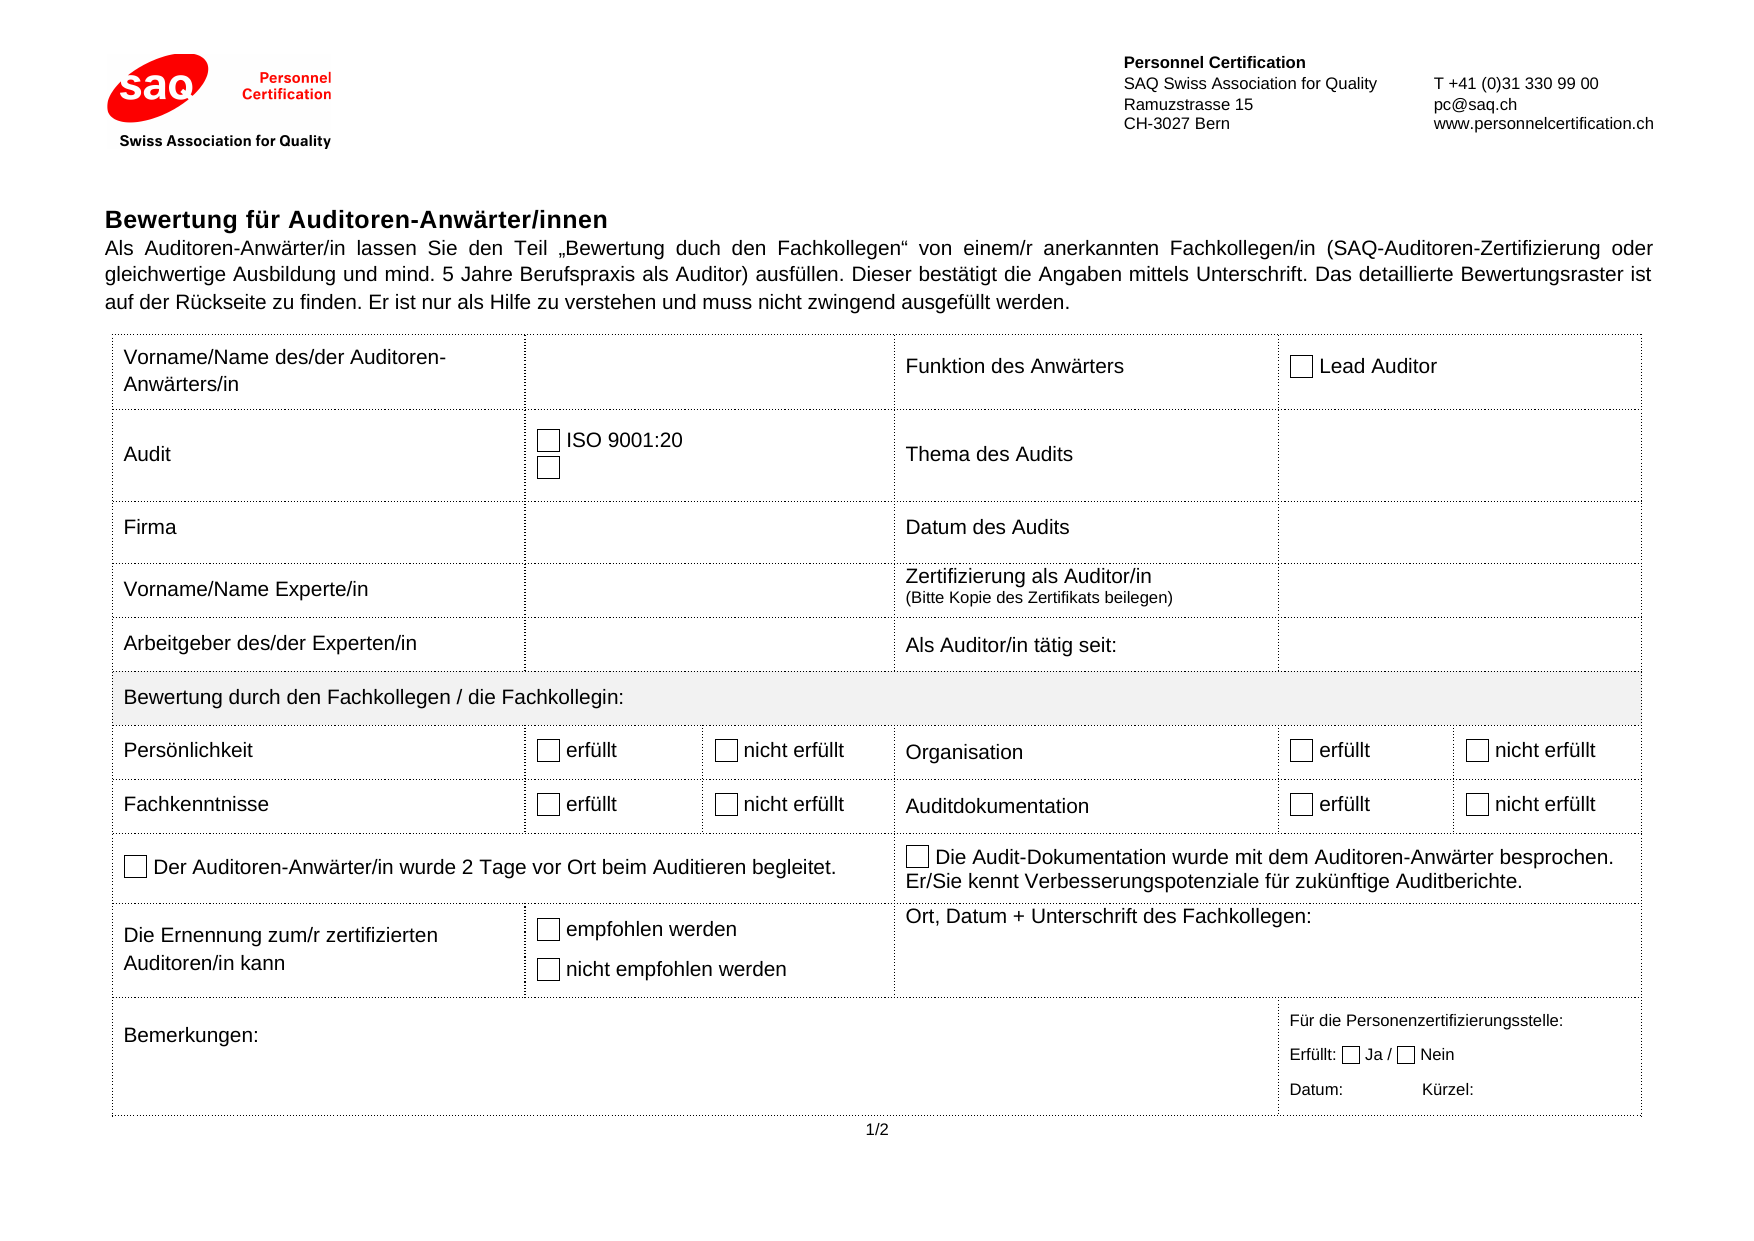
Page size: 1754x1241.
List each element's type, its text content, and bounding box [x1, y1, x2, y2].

table_cell erfüllt [1278, 779, 1454, 832]
table_cell empfohlen werden nicht empfohlen werden [525, 903, 894, 997]
table_cell Als Auditor/in tätig seit: [894, 617, 1278, 671]
table_cell Fachkenntnisse [112, 779, 525, 832]
table_cell erfüllt [525, 725, 702, 779]
table_cell nicht erfüllt [703, 725, 894, 779]
table_cell Datum des Audits [894, 501, 1278, 563]
table_cell Thema des Audits [894, 409, 1278, 501]
picture [107, 54, 331, 149]
table_cell [525, 617, 894, 671]
table_cell Bemerkungen: [112, 997, 1278, 1115]
subtitle Bewertung für Auditoren-Anwärter/innen [104, 205, 1655, 233]
table_cell [1278, 617, 1642, 671]
table_header Funktion des Anwärters [894, 334, 1278, 409]
table_cell ISO 9001:20 [525, 409, 894, 501]
table_header [525, 334, 894, 409]
table_cell nicht erfüllt [1454, 779, 1642, 832]
table_cell Vorname/Name Experte/in [112, 563, 525, 617]
table_cell Die Audit-Dokumentation wurde mit dem Auditoren-Anwärter besprochen. Er/Sie kennt Verbesserungspotenziale für zukünftige Auditberichte. [894, 833, 1642, 903]
table_cell Organisation [894, 725, 1278, 779]
table_cell Bewertung durch den Fachkollegen / die Fachkollegin: [112, 671, 1642, 725]
table_header Lead Auditor [1278, 334, 1642, 409]
table_cell Der Auditoren-Anwärter/in wurde 2 Tage vor Ort beim Auditieren begleitet. [112, 833, 894, 903]
table_cell [525, 563, 894, 617]
table_cell Die Ernennung zum/r zertifizierten Auditoren/in kann [112, 903, 525, 997]
table_cell [1278, 563, 1642, 617]
table_cell Ort, Datum + Unterschrift des Fachkollegen: [894, 903, 1642, 997]
table_cell erfüllt [1278, 725, 1454, 779]
table_cell [1278, 501, 1642, 563]
table_cell nicht erfüllt [1454, 725, 1642, 779]
table_cell nicht erfüllt [703, 779, 894, 832]
table_header Vorname/Name des/der Auditoren-Anwärters/in [112, 334, 525, 409]
table_cell erfüllt [525, 779, 702, 832]
table_cell Arbeitgeber des/der Experten/in [112, 617, 525, 671]
table_cell Zertifizierung als Auditor/in (Bitte Kopie des Zertifikats beilegen) [894, 563, 1278, 617]
table_cell Persönlichkeit [112, 725, 525, 779]
table_cell [1278, 409, 1642, 501]
table_cell Für die Personenzertifizierungsstelle: Erfüllt: Ja / Nein Datum: Kürzel: [1278, 997, 1642, 1115]
table_cell Audit [112, 409, 525, 501]
table_cell [525, 501, 894, 563]
table_cell Firma [112, 501, 525, 563]
text Als Auditoren-Anwärter/in lassen Sie den Teil „Bewertung duch den Fachkollegen“ von einem/r anerkannten Fachkollegen/in (SAQ-Auditoren-Zertifizierung oder gleichwertige Ausbildung und mind. 5 Jahre Berufspraxis als Auditor) ausfüllen. Dieser bestätigt die Angaben mittels Unterschrift. Das detaillierte Bewertungsraster ist auf der Rückseite zu finden. Er ist nur als Hilfe zu verstehen und muss nicht zwingend ausgefüllt werden. [104, 236, 1655, 315]
table_cell Auditdokumentation [894, 779, 1278, 832]
